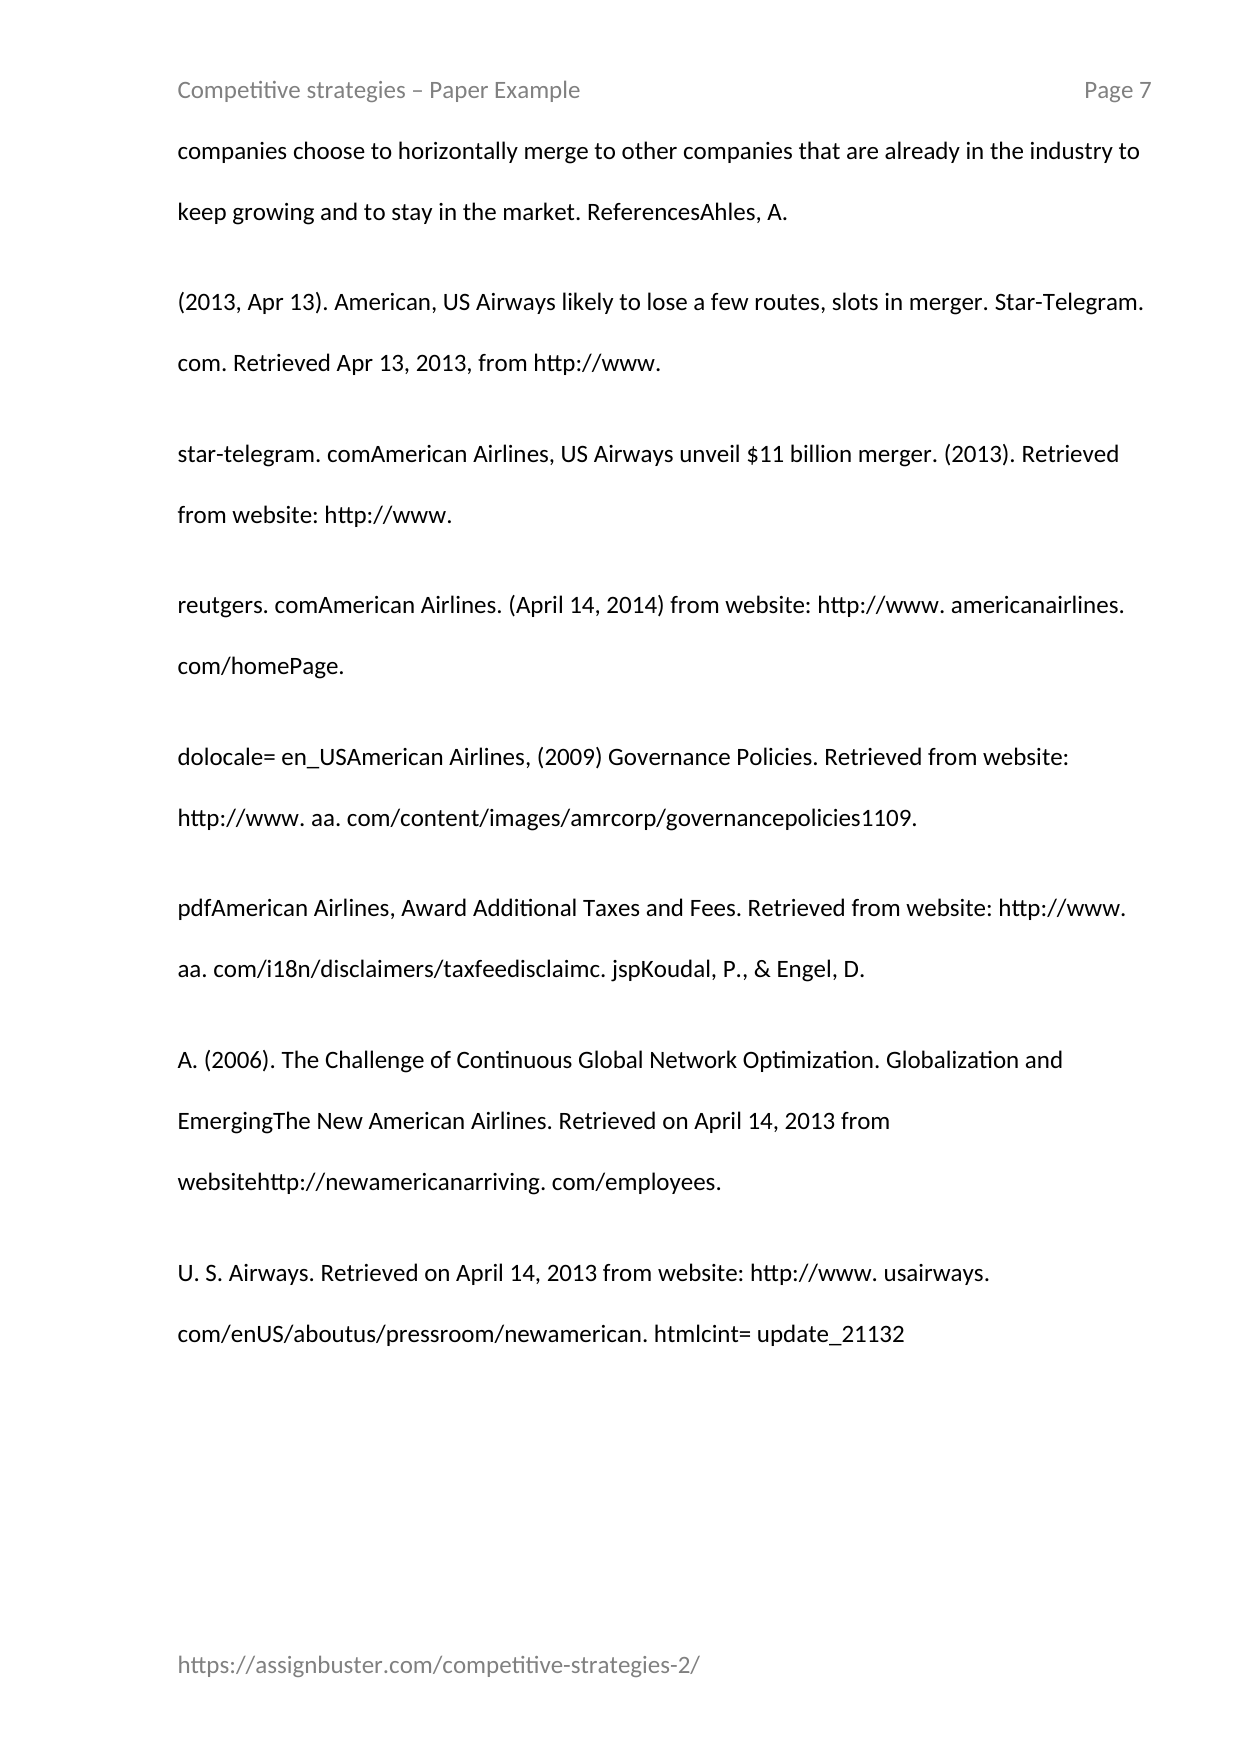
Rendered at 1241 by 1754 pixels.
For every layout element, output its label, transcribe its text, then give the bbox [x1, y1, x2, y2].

text dolocale= en_USAmerican Airlines, (2009) Governance Policies. Retrieved from website: http://www. aa. com/content/images/amrcorp/governancepolicies1109. [177, 741, 1152, 833]
text A. (2006). The Challenge of Continuous Global Network Optimization. Globalization and EmergingThe New American Airlines. Retrieved on April 14, 2013 from websitehttp://newamericanarriving. com/employees. [177, 1044, 1152, 1197]
text reutgers. comAmerican Airlines. (April 14, 2014) from website: http://www. americanairlines. com/homePage. [177, 589, 1152, 681]
text U. S. Airways. Retrieved on April 14, 2013 from website: http://www. usairways. com/enUS/aboutus/pressroom/newamerican. htmlcint= update_21132 [177, 1257, 1152, 1348]
text pdfAmerican Airlines, Award Additional Taxes and Fees. Retrieved from website: http://www. aa. com/i18n/disclaimers/taxfeedisclaimc. jspKoudal, P., & Engel, D. [177, 893, 1152, 984]
text star-telegram. comAmerican Airlines, US Airways unveil $11 billion merger. (2013). Retrieved from website: http://www. [177, 438, 1152, 529]
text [177, 135, 1152, 226]
text (2013, Apr 13). American, US Airways likely to lose a few routes, slots in merger. Star-Telegram. com. Retrieved Apr 13, 2013, from http://www. [177, 286, 1152, 378]
